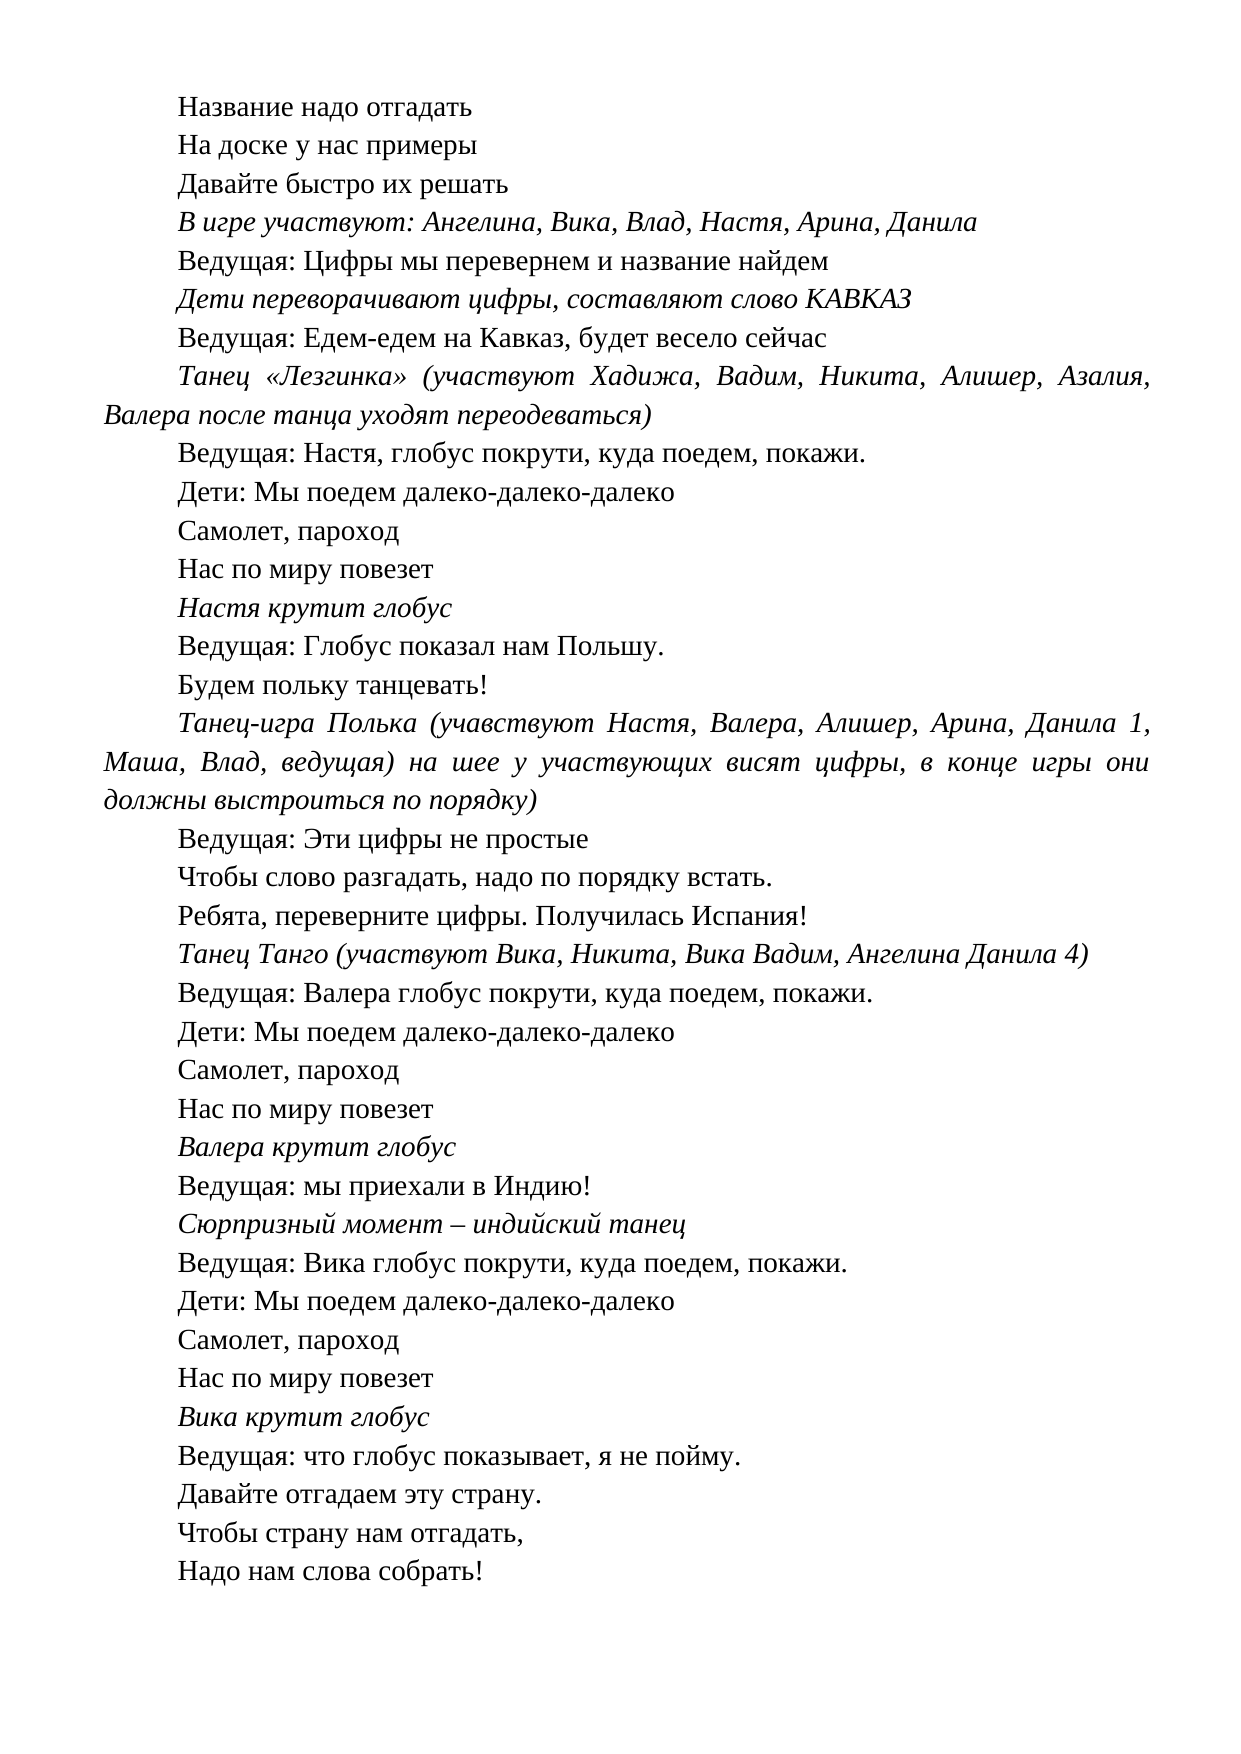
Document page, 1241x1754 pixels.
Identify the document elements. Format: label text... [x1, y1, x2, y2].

text Нас по миру повезет [103, 1091, 1152, 1124]
text В игре участвуют: Ангелина, Вика, Влад, Настя, Арина, Данила [103, 204, 1152, 238]
text Ведущая: Настя, глобус покрути, куда поедем, покажи. [103, 436, 1152, 469]
text Настя крутит глобус [103, 590, 1152, 623]
text Будем польку танцевать! [103, 667, 1152, 700]
text Самолет, пароход [103, 1322, 1152, 1356]
text Чтобы слово разгадать, надо по порядку встать. [103, 859, 1152, 893]
text Нас по миру повезет [103, 551, 1152, 585]
text Сюрпризный момент – индийский танец [103, 1206, 1152, 1240]
text Давайте отгадаем эту страну. [103, 1476, 1152, 1510]
text Ведущая: Вика глобус покрути, куда поедем, покажи. [103, 1245, 1152, 1278]
text Нас по миру повезет [103, 1361, 1152, 1394]
text Вика крутит глобус [103, 1399, 1152, 1433]
text Ведущая: Эти цифры не простые [103, 821, 1152, 854]
text Чтобы страну нам отгадать, [103, 1515, 1152, 1548]
text Дети: Мы поедем далеко-далеко-далеко [103, 1283, 1152, 1317]
text Надо нам слова собрать! [103, 1553, 1152, 1587]
text Дети переворачивают цифры, составляют слово КАВКАЗ [103, 281, 1152, 315]
text Ведущая: Валера глобус покрути, куда поедем, покажи. [103, 975, 1152, 1009]
text Ведущая: Глобус показал нам Польшу. [103, 628, 1152, 662]
text На доске у нас примеры [103, 127, 1152, 161]
text Дети: Мы поедем далеко-далеко-далеко [103, 474, 1152, 508]
text Ведущая: Едем-едем на Кавказ, будет весело сейчас [103, 320, 1152, 353]
text Ведущая: Цифры мы перевернем и название найдем [103, 243, 1152, 276]
text Самолет, пароход [103, 1052, 1152, 1086]
text Ведущая: мы приехали в Индию! [103, 1168, 1152, 1201]
text Давайте быстро их решать [103, 166, 1152, 199]
text Дети: Мы поедем далеко-далеко-далеко [103, 1014, 1152, 1047]
text Ведущая: что глобус показывает, я не пойму. [103, 1438, 1152, 1471]
text Самолет, пароход [103, 513, 1152, 546]
text Танец «Лезгинка» (участвуют Хадижа, Вадим, Никита, Алишер, Азалия, Валера после танца уходят переодеваться) [103, 358, 1152, 431]
text Танец-игра Полька (учавствуют Настя, Валера, Алишер, Арина, Данила 1, Маша, Влад, ведущая) на шее у участвующих висят цифры, в конце игры они должны выстроиться по порядку) [103, 705, 1152, 816]
text Название надо отгадать [103, 89, 1152, 122]
text Валера крутит глобус [103, 1129, 1152, 1163]
text Ребята, переверните цифры. Получилась Испания! [103, 898, 1152, 932]
text Танец Танго (участвуют Вика, Никита, Вика Вадим, Ангелина Данила 4) [103, 937, 1152, 970]
